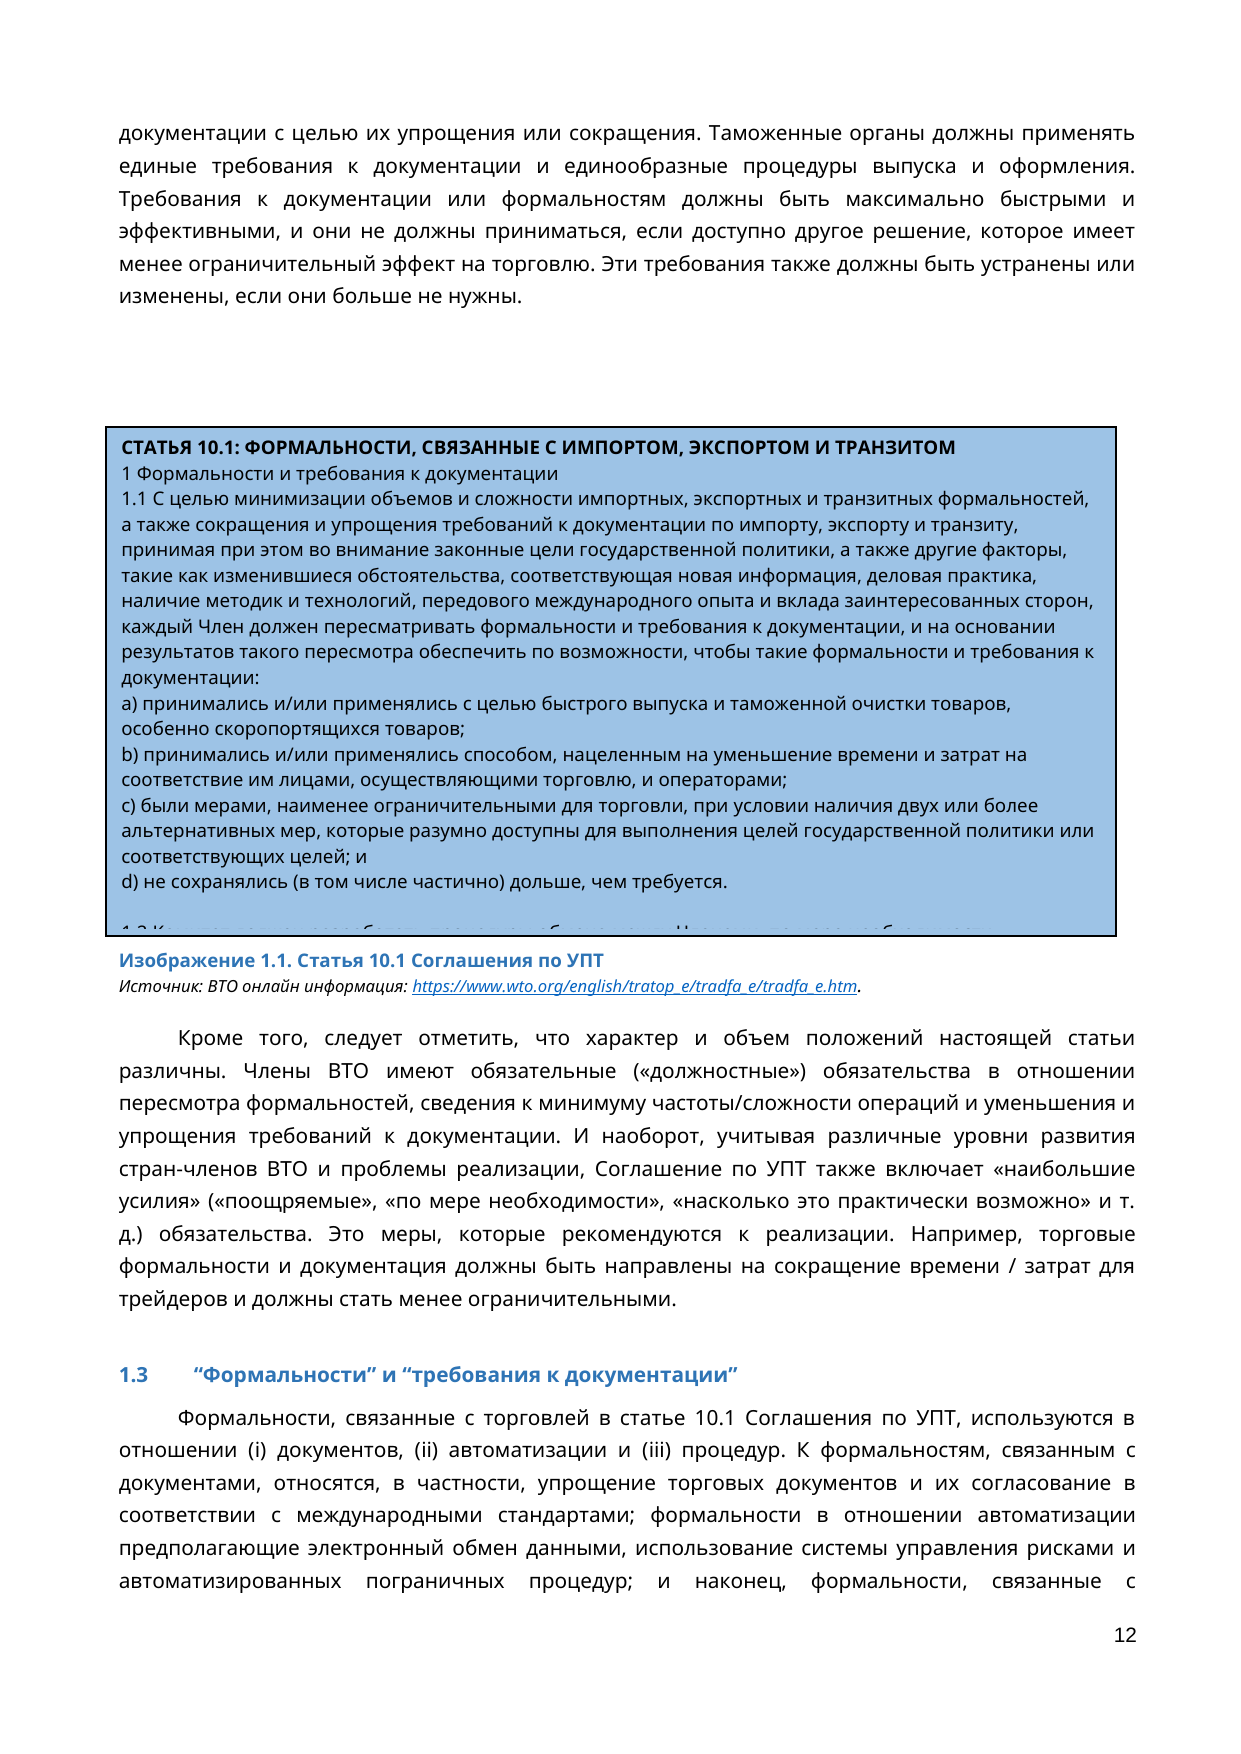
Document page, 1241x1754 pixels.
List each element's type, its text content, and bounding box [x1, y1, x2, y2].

text Кроме того, следует отметить, что характер и объем положений настоящей статьи различны. Члены ВТО имеют обязательные («должностные») обязательства в отношении пересмотра формальностей, сведения к минимуму частоты/сложности операций и уменьшения и упрощения требований к документации. И наоборот, учитывая различные уровни развития стран-членов ВТО и проблемы реализации, Соглашение по УПТ также включает «наибольшие усилия» («поощряемые», «по мере необходимости», «насколько это практически возможно» и т. д.) обязательства. Это меры, которые рекомендуются к реализации. Например, торговые формальности и документация должны быть направлены на сокращение времени / затрат для трейдеров и должны стать менее ограничительными. [118, 1023, 1137, 1312]
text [118, 118, 1137, 310]
text Источник: ВТО онлайн информация: https://www.wto.org/english/tratop_e/tradfa_e/tradfa_e.htm. [118, 973, 1137, 998]
subtitle “Формальности” и “требования к документации” [118, 1360, 1137, 1388]
text Изображение 1.1. Статья 10.1 Соглашения по УПТ [118, 394, 1137, 973]
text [118, 1403, 1137, 1594]
